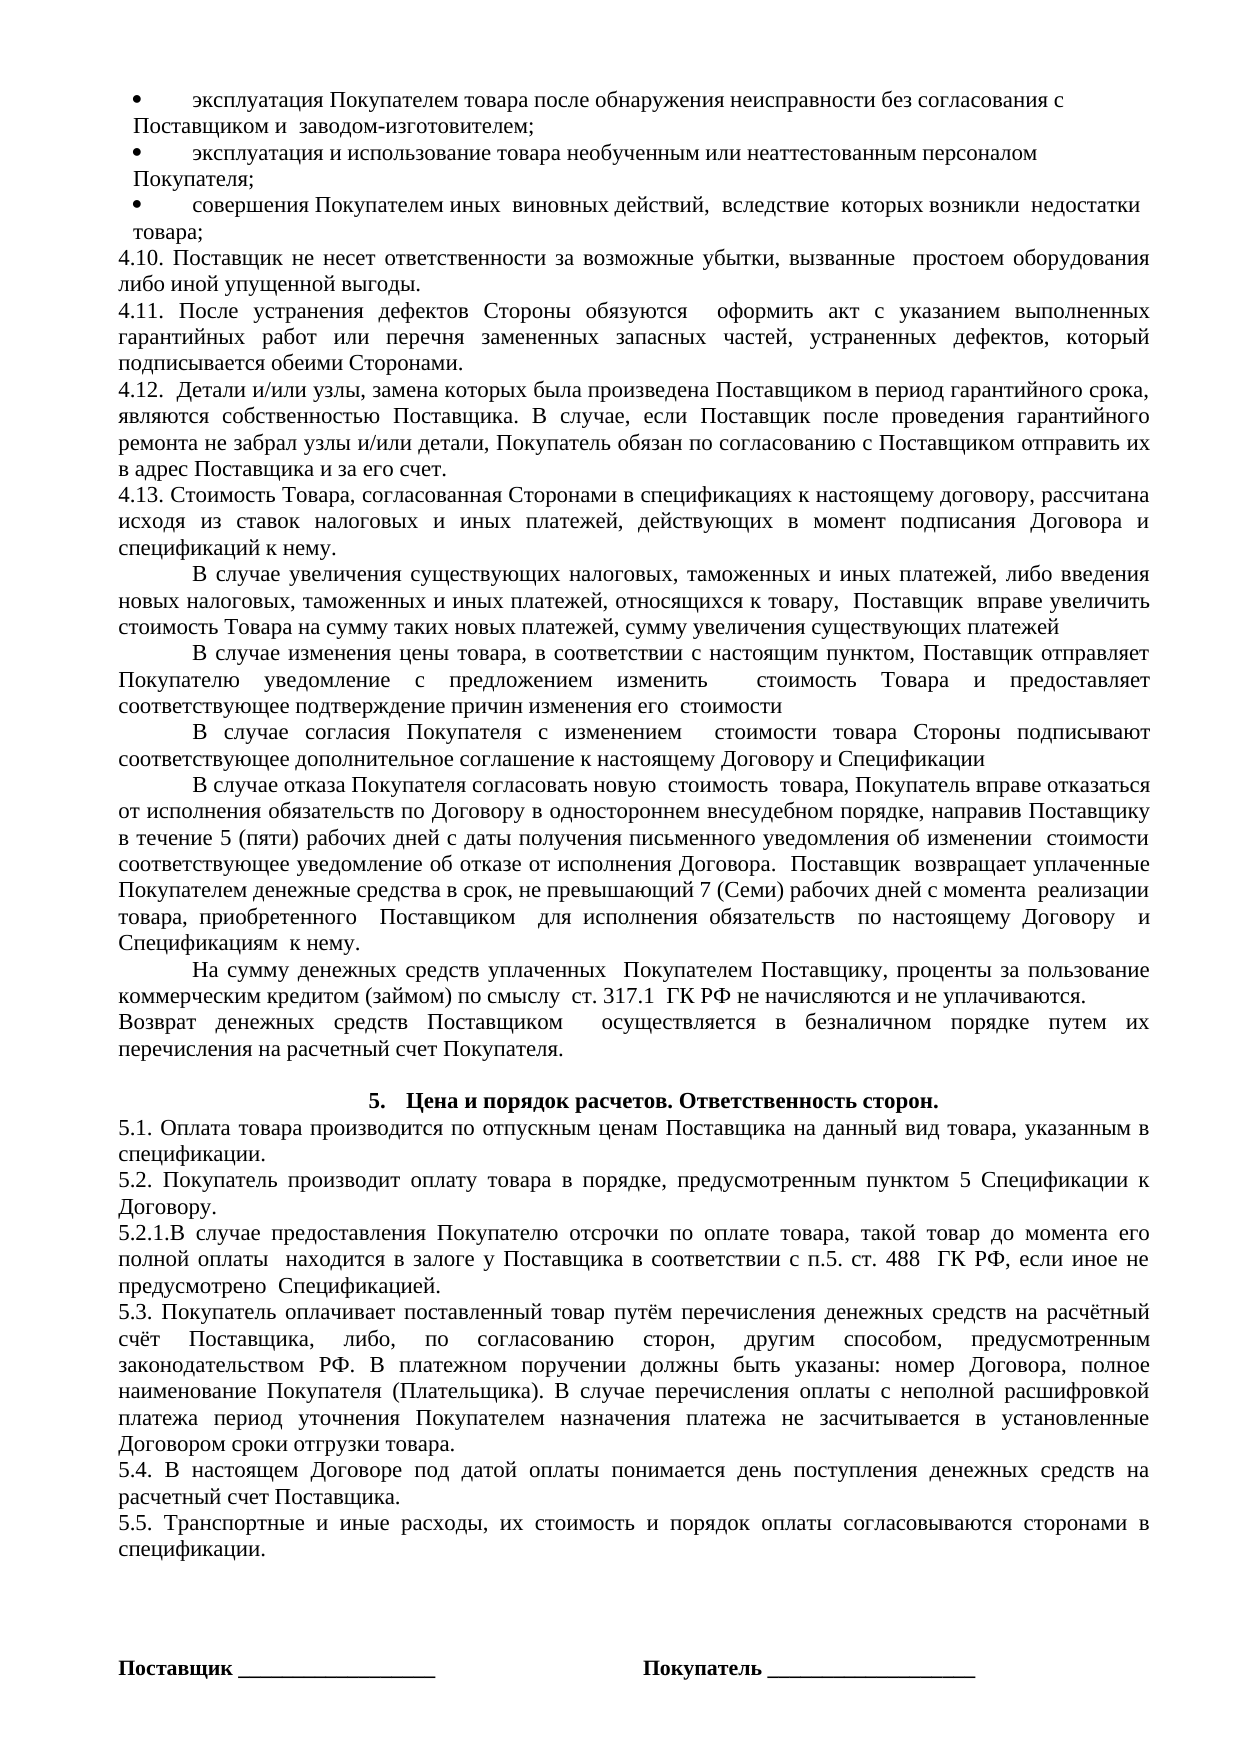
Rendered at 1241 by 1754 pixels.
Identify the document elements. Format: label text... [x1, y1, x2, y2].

text 5.5. Транспортные и иные расходы, их стоимость и порядок оплаты согласовываются сторонами в спецификации. [118, 1509, 1152, 1562]
text 4.13. Стоимость Товара, согласованная Сторонами в спецификациях к настоящему договору, рассчитана исходя из ставок налоговых и иных платежей, действующих в момент подписания Договора и спецификаций к нему. [118, 481, 1152, 560]
text 4.11. После устранения дефектов Стороны обязуются оформить акт с указанием выполненных гарантийных работ или перечня замененных запасных частей, устраненных дефектов, который подписывается обеими Сторонами. [118, 297, 1152, 376]
text На сумму денежных средств уплаченных Покупателем Поставщику, проценты за пользование коммерческим кредитом (займом) по смыслу ст. 317.1 ГК РФ не начисляются и не уплачиваются. [118, 956, 1152, 1008]
text В случае согласия Покупателя с изменением стоимости товара Стороны подписывают соответствующее дополнительное соглашение к настоящему Договору и Спецификации [118, 718, 1152, 771]
list Возврат денежных средств Поставщиком осуществляется в безналичном порядке путем их перечисления на расчетный счет Покупателя. [118, 1008, 1152, 1061]
list 4.12. Детали и/или узлы, замена которых была произведена Поставщиком в период гарантийного срока, являются собственностью Поставщика. В случае, если Поставщик после проведения гарантийного ремонта не забрал узлы и/или детали, Покупатель обязан по согласованию с Поставщиком отправить их в адрес Поставщика и за его счет. [118, 376, 1152, 481]
text 4.10. Поставщик не несет ответственности за возможные убытки, вызванные простоем оборудования либо иной упущенной выгоды. [118, 244, 1152, 297]
text 5.4. В настоящем Договоре под датой оплаты понимается день поступления денежных средств на расчетный счет Поставщика. [118, 1456, 1152, 1509]
text В случае увеличения существующих налоговых, таможенных и иных платежей, либо введения новых налоговых, таможенных и иных платежей, относящихся к товару, Поставщик вправе увеличить стоимость Товара на сумму таких новых платежей, сумму увеличения существующих платежей [118, 560, 1152, 639]
text 5.3. Покупатель оплачивает поставленный товар путём перечисления денежных средств на расчётный счёт Поставщика, либо, по согласованию сторон, другим способом, предусмотренным законодательством РФ. В платежном поручении должны быть указаны: номер Договора, полное наименование Покупателя (Плательщика). В случае перечисления оплаты с неполной расшифровкой платежа период уточнения Покупателем назначения платежа не засчитывается в установленные Договором сроки отгрузки товара. [118, 1298, 1152, 1456]
text 5.2. Покупатель производит оплату товара в порядке, предусмотренным пунктом 5 Спецификации к Договору. [118, 1166, 1152, 1219]
text В случае отказа Покупателя согласовать новую стоимость товара, Покупатель вправе отказаться от исполнения обязательств по Договору в одностороннем внесудебном порядке, направив Поставщику в течение 5 (пяти) рабочих дней с даты получения письменного уведомления об изменении стоимости соответствующее уведомление об отказе от исполнения Договора. Поставщик возвращает уплаченные Покупателем денежные средства в срок, не превышающий 7 (Семи) рабочих дней с момента реализации товара, приобретенного Поставщиком для исполнения обязательств по настоящему Договору и Спецификациям к нему. [118, 771, 1152, 956]
text 5.2.1.В случае предоставления Покупателю отсрочки по оплате товара, такой товар до момента его полной оплаты находится в залоге у Поставщика в соответствии с п.5. ст. 488 ГК РФ, если иное не предусмотрено Спецификацией. [118, 1219, 1152, 1298]
text 5.1. Оплата товара производится по отпускным ценам Поставщика на данный вид товара, указанным в спецификации. [118, 1114, 1152, 1166]
list эксплуатация и использование товара необученным или неаттестованным персоналом Покупателя; [133, 139, 1152, 191]
list Цена и порядок расчетов. Ответственность сторон. [156, 1087, 1152, 1114]
text В случае изменения цены товара, в соответствии с настоящим пунктом, Поставщик отправляет Покупателю уведомление с предложением изменить стоимость Товара и предоставляет соответствующее подтверждение причин изменения его стоимости [118, 639, 1152, 718]
list эксплуатация Покупателем товара после обнаружения неисправности без согласования с Поставщиком и заводом-изготовителем; [133, 86, 1152, 139]
list совершения Покупателем иных виновных действий, вследствие которых возникли недостатки товара; [133, 191, 1152, 244]
